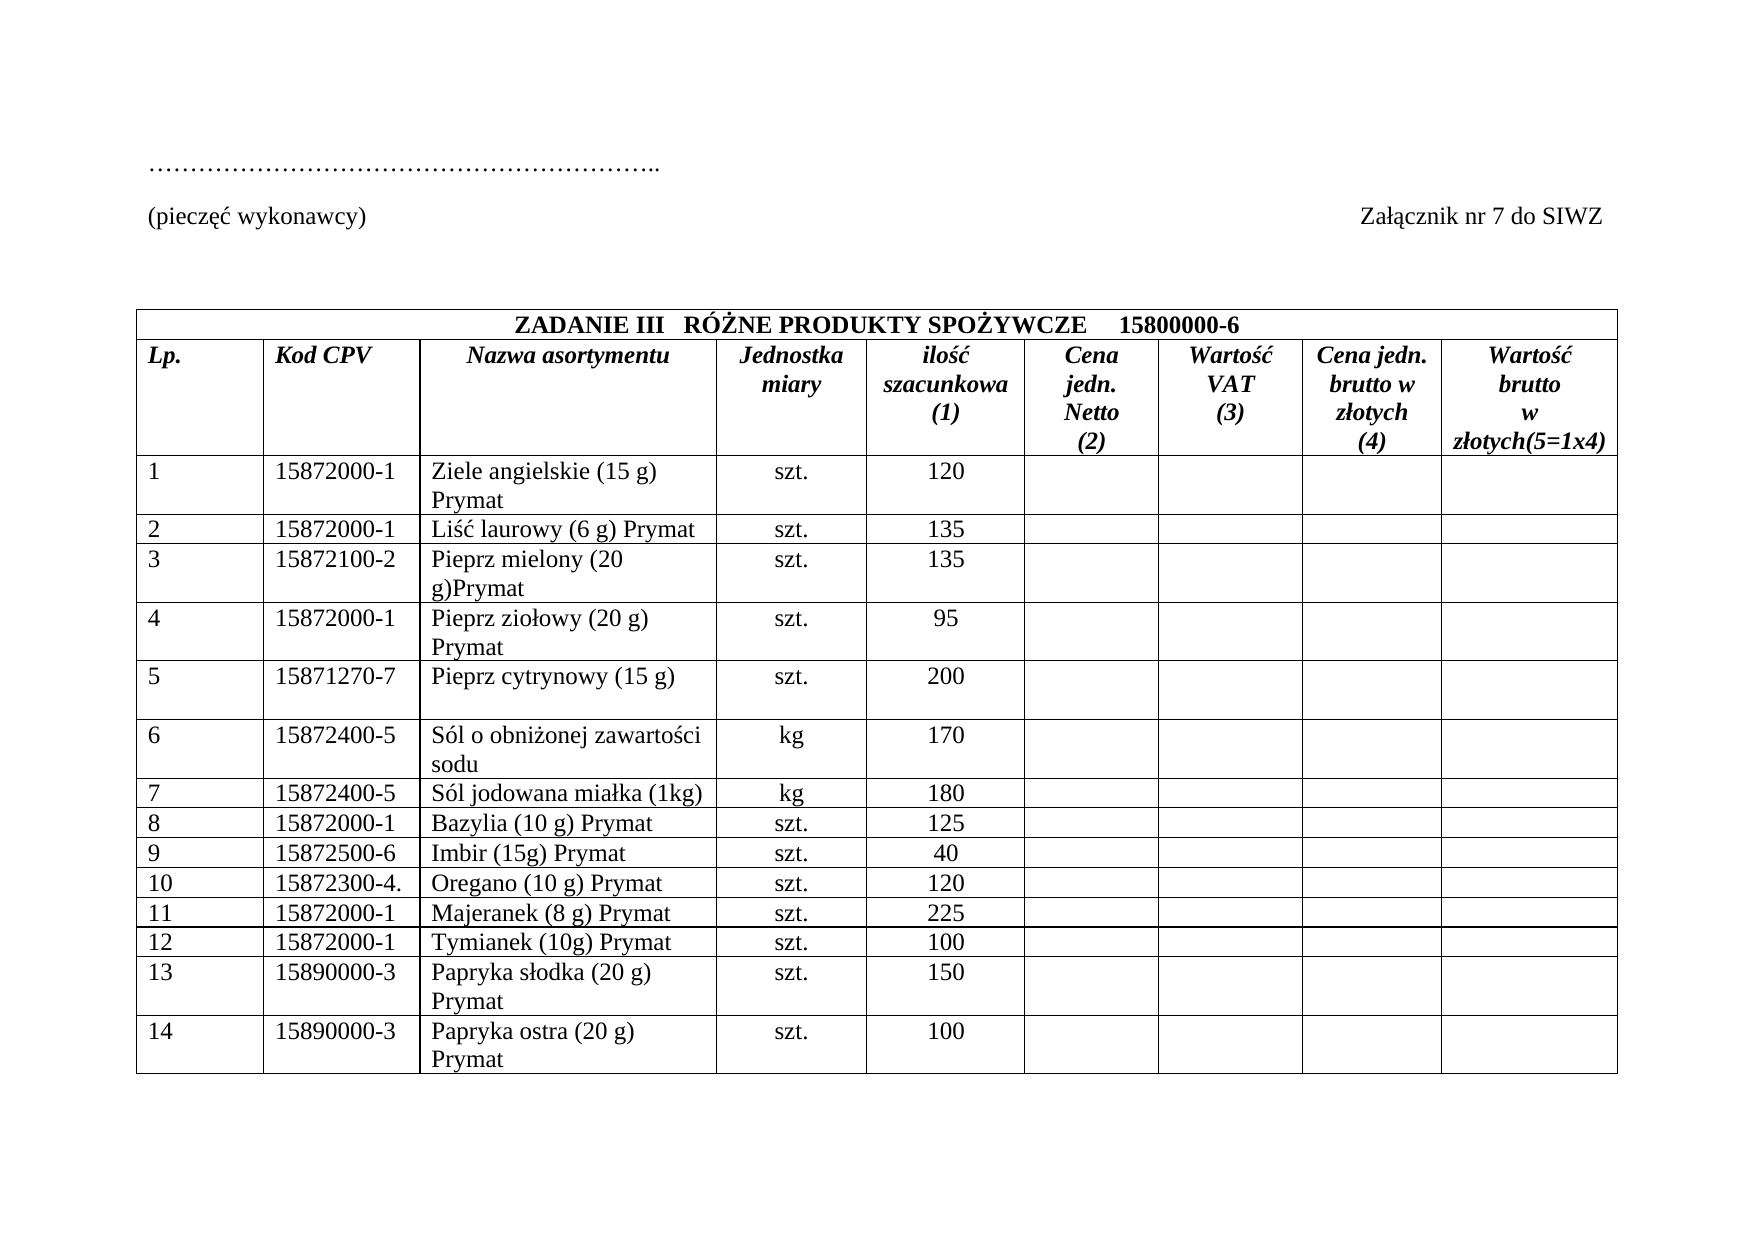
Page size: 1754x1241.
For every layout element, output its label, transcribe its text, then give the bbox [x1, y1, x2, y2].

table_cell [1025, 928, 1158, 956]
table_cell [1442, 661, 1617, 719]
table_cell Imbir (15g) Prymat [421, 838, 716, 867]
table_cell Sól jodowana miałka (1kg) [421, 779, 716, 807]
table_cell 12 [137, 928, 263, 956]
table_cell 100 [867, 1016, 1024, 1073]
table_cell [1303, 456, 1441, 513]
table_cell 8 [137, 808, 263, 837]
table_cell [1303, 515, 1441, 543]
table_cell szt. [717, 868, 866, 897]
table_cell [1025, 868, 1158, 897]
table_cell [1025, 779, 1158, 807]
table_cell 11 [137, 898, 263, 926]
table_header ZADANIE III RÓŻNE PRODUKTY SPOŻYWCZE 15800000-6 [137, 310, 1617, 339]
table_cell Lp. [137, 340, 263, 455]
table_cell 15872400-5 [264, 779, 419, 807]
table_cell Pieprz ziołowy (20 g) Prymat [421, 603, 716, 660]
table_cell Majeranek (8 g) Prymat [421, 898, 716, 926]
table_cell 15872000-1 [264, 898, 419, 926]
table_cell Bazylia (10 g) Prymat [421, 808, 716, 837]
table_cell Pieprz mielony (20 g)Prymat [421, 544, 716, 602]
table_cell [1442, 868, 1617, 897]
table_cell [1025, 544, 1158, 602]
table_cell Tymianek (10g) Prymat [421, 928, 716, 956]
table_cell 135 [867, 515, 1024, 543]
table_cell 135 [867, 544, 1024, 602]
table_cell [1025, 515, 1158, 543]
table_cell [1303, 898, 1441, 926]
table_cell 125 [867, 808, 1024, 837]
table_cell Papryka ostra (20 g) Prymat [421, 1016, 716, 1073]
table_cell 170 [867, 720, 1024, 777]
table_cell [1303, 661, 1441, 719]
table_cell [1025, 838, 1158, 867]
table_cell 13 [137, 957, 263, 1015]
table_cell szt. [717, 898, 866, 926]
table_cell [1159, 898, 1302, 926]
table_cell [1303, 808, 1441, 837]
table_cell szt. [717, 808, 866, 837]
table_cell ilość szacunkowa (1) [867, 340, 1024, 455]
table_cell [1025, 957, 1158, 1015]
table_cell Cena jedn. brutto w złotych (4) [1303, 340, 1441, 455]
table_cell Kod CPV [264, 340, 419, 455]
table_cell [1159, 1016, 1302, 1073]
table_cell [1442, 720, 1617, 777]
table_cell [1442, 456, 1617, 513]
table_cell szt. [717, 515, 866, 543]
table_cell 15872500-6 [264, 838, 419, 867]
table_cell [1159, 808, 1302, 837]
table_cell Cena jedn. Netto (2) [1025, 340, 1158, 455]
table_cell 14 [137, 1016, 263, 1073]
table_cell szt. [717, 456, 866, 513]
table_cell [1159, 838, 1302, 867]
table_cell 6 [137, 720, 263, 777]
table_cell [1025, 661, 1158, 719]
table_cell 15872000-1 [264, 603, 419, 660]
table_cell Liść laurowy (6 g) Prymat [421, 515, 716, 543]
table_cell [1025, 603, 1158, 660]
table_cell 95 [867, 603, 1024, 660]
table_cell 15871270-7 [264, 661, 419, 719]
table_cell 200 [867, 661, 1024, 719]
table_cell 9 [137, 838, 263, 867]
table_cell [1159, 868, 1302, 897]
table_cell [1025, 898, 1158, 926]
table_cell [1442, 928, 1617, 956]
table_cell 15872400-5 [264, 720, 419, 777]
table_cell 5 [137, 661, 263, 719]
table_cell [1025, 720, 1158, 777]
table_cell [1442, 603, 1617, 660]
table_cell 15872000-1 [264, 808, 419, 837]
table_cell [1442, 515, 1617, 543]
table_cell [1442, 779, 1617, 807]
table_cell Wartość VAT (3) [1159, 340, 1302, 455]
table_cell [1159, 661, 1302, 719]
table_cell [1303, 838, 1441, 867]
table_cell [1025, 808, 1158, 837]
table_cell 225 [867, 898, 1024, 926]
table_cell 15872000-1 [264, 515, 419, 543]
table_cell Pieprz cytrynowy (15 g) [421, 661, 716, 719]
table_cell 15890000-3 [264, 1016, 419, 1073]
table_cell szt. [717, 544, 866, 602]
table_cell Ziele angielskie (15 g) Prymat [421, 456, 716, 513]
table_cell [1442, 808, 1617, 837]
table_cell kg [717, 779, 866, 807]
table_cell 15890000-3 [264, 957, 419, 1015]
table_cell [1303, 603, 1441, 660]
table_cell [1303, 957, 1441, 1015]
table_cell 4 [137, 603, 263, 660]
table_cell Oregano (10 g) Prymat [421, 868, 716, 897]
table_cell [1159, 544, 1302, 602]
text …………………………………………………….. [148, 148, 1606, 176]
table_cell 180 [867, 779, 1024, 807]
table_cell 15872000-1 [264, 928, 419, 956]
table_cell [1159, 603, 1302, 660]
table_cell szt. [717, 838, 866, 867]
table_cell Papryka słodka (20 g) Prymat [421, 957, 716, 1015]
table_cell 15872000-1 [264, 456, 419, 513]
table_cell [1159, 720, 1302, 777]
table_cell 100 [867, 928, 1024, 956]
table_cell 15872300-4. [264, 868, 419, 897]
table_cell 10 [137, 868, 263, 897]
table_cell [1442, 1016, 1617, 1073]
table_cell 1 [137, 456, 263, 513]
table_cell [1442, 544, 1617, 602]
table_cell szt. [717, 1016, 866, 1073]
table_cell szt. [717, 603, 866, 660]
table_cell [1303, 928, 1441, 956]
table_cell 150 [867, 957, 1024, 1015]
table_cell 120 [867, 868, 1024, 897]
table_cell [1159, 957, 1302, 1015]
table_cell [1303, 868, 1441, 897]
table_cell szt. [717, 957, 866, 1015]
table_cell [1442, 898, 1617, 926]
table_cell [1159, 515, 1302, 543]
table_cell [1159, 456, 1302, 513]
table_cell [1159, 928, 1302, 956]
table_cell Sól o obniżonej zawartości sodu [421, 720, 716, 777]
table_cell [1303, 779, 1441, 807]
table_cell [1303, 1016, 1441, 1073]
table_cell [1303, 720, 1441, 777]
table_cell Nazwa asortymentu [421, 340, 716, 455]
table_cell 7 [137, 779, 263, 807]
table_cell kg [717, 720, 866, 777]
table_cell [1159, 779, 1302, 807]
table_cell 15872100-2 [264, 544, 419, 602]
table_cell [1025, 456, 1158, 513]
table_cell szt. [717, 928, 866, 956]
table_cell szt. [717, 661, 866, 719]
table_cell Wartość brutto w złotych(5=1x4) [1442, 340, 1617, 455]
table_cell [1442, 838, 1617, 867]
table_cell 40 [867, 838, 1024, 867]
table_cell 120 [867, 456, 1024, 513]
table_cell [1303, 544, 1441, 602]
table_cell [1442, 957, 1617, 1015]
table_cell [1025, 1016, 1158, 1073]
table_cell 3 [137, 544, 263, 602]
table_cell 2 [137, 515, 263, 543]
table_cell Jednostka miary [717, 340, 866, 455]
text (pieczęć wykonawcy) Załącznik nr 7 do SIWZ [148, 201, 1606, 230]
